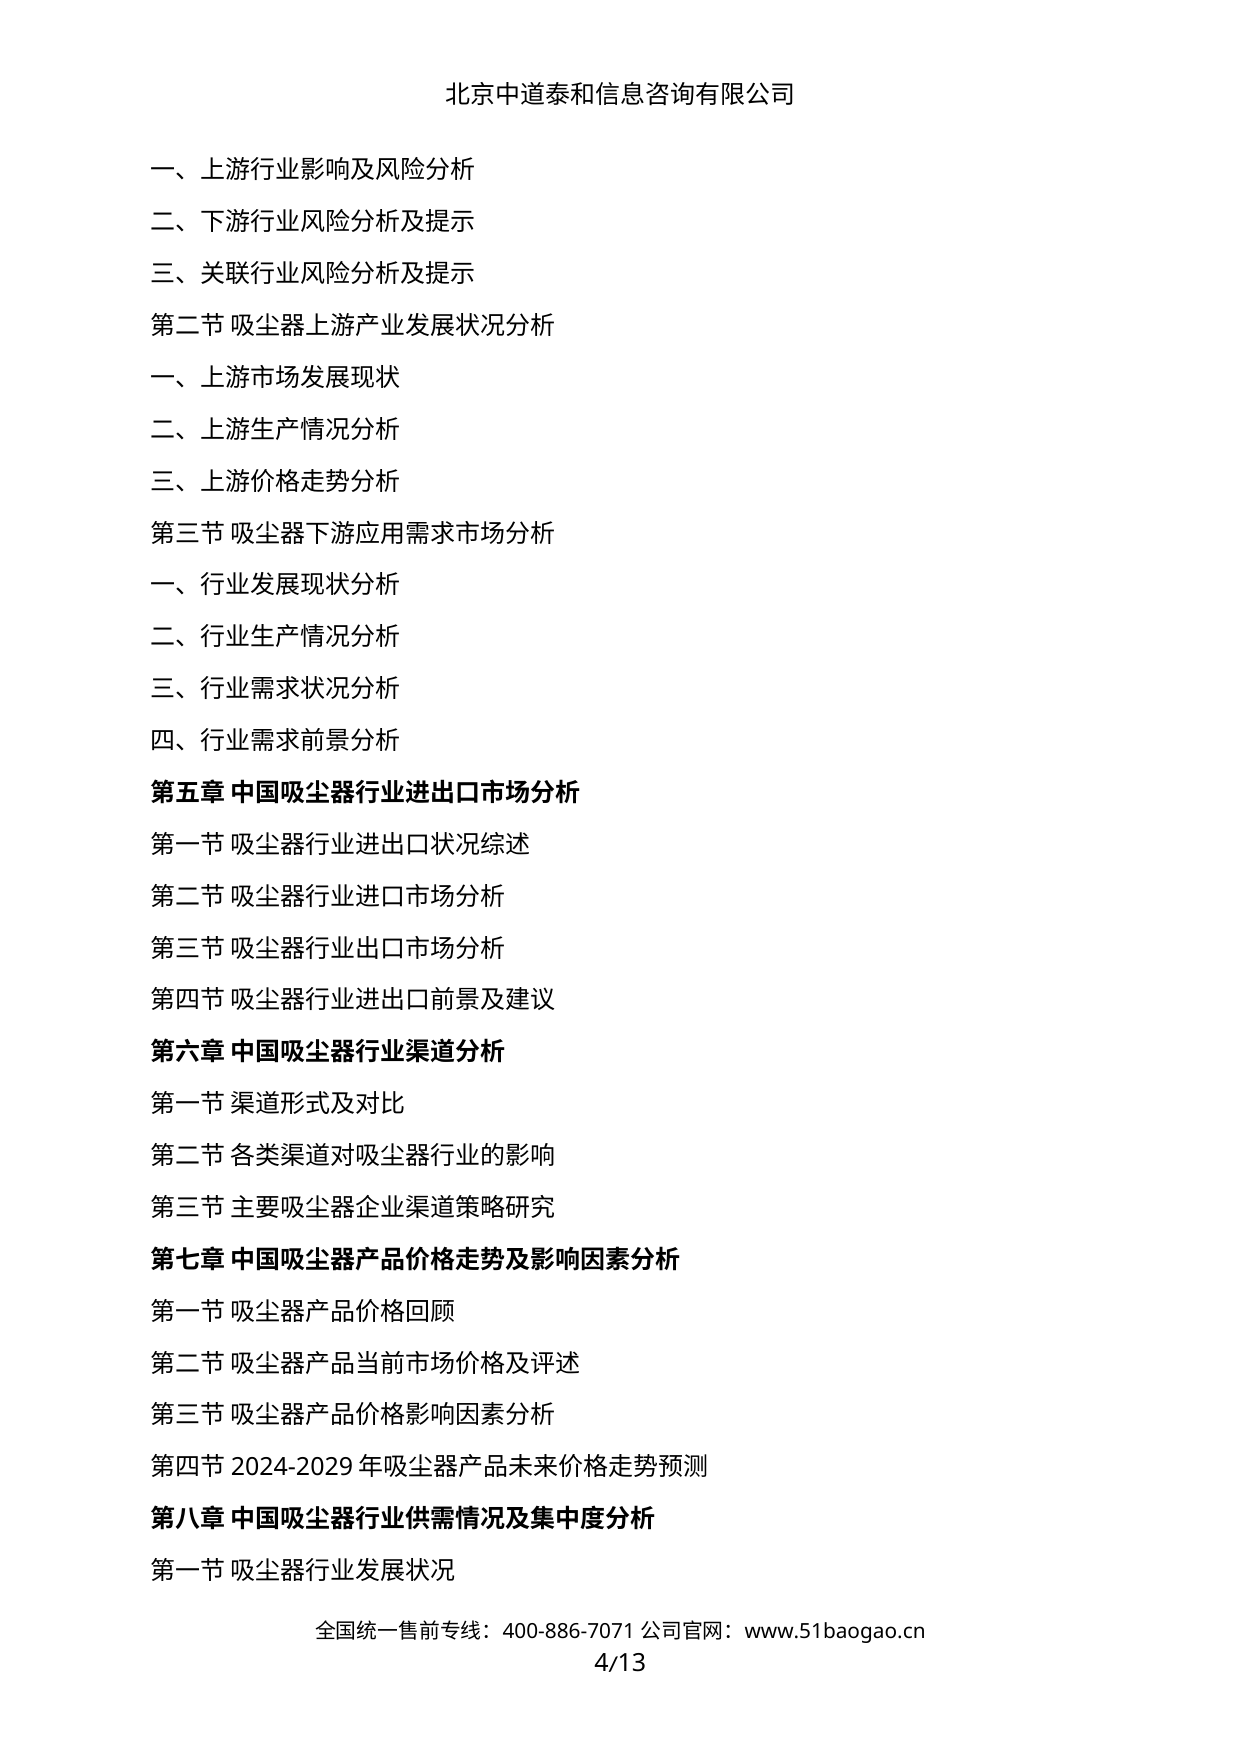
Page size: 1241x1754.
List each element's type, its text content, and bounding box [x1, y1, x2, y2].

text 一、上游市场发展现状 [150, 357, 1090, 394]
text 第一节 吸尘器行业发展状况 [150, 1551, 1090, 1587]
text 第二节 吸尘器行业进口市场分析 [150, 876, 1090, 912]
text 第二节 吸尘器上游产业发展状况分析 [150, 306, 1090, 342]
text 第五章 中国吸尘器行业进出口市场分析 [150, 772, 1090, 809]
text 二、行业生产情况分析 [150, 617, 1090, 653]
text 第三节 吸尘器行业出口市场分析 [150, 928, 1090, 964]
text 三、关联行业风险分析及提示 [150, 254, 1090, 290]
text 三、行业需求状况分析 [150, 669, 1090, 705]
text 一、行业发展现状分析 [150, 565, 1090, 601]
text 第三节 吸尘器产品价格影响因素分析 [150, 1395, 1090, 1431]
text 第三节 主要吸尘器企业渠道策略研究 [150, 1187, 1090, 1224]
text 第四节 吸尘器行业进出口前景及建议 [150, 980, 1090, 1016]
text 第一节 吸尘器行业进出口状况综述 [150, 824, 1090, 861]
text 第二节 吸尘器产品当前市场价格及评述 [150, 1343, 1090, 1379]
text 四、行业需求前景分析 [150, 721, 1090, 757]
text 一、上游行业影响及风险分析 [150, 150, 1090, 186]
text 二、上游生产情况分析 [150, 409, 1090, 446]
text 第七章 中国吸尘器产品价格走势及影响因素分析 [150, 1239, 1090, 1276]
text 二、下游行业风险分析及提示 [150, 202, 1090, 238]
text 第二节 各类渠道对吸尘器行业的影响 [150, 1136, 1090, 1172]
text 第四节 2024-2029年吸尘器产品未来价格走势预测 [150, 1447, 1090, 1483]
text 第八章 中国吸尘器行业供需情况及集中度分析 [150, 1499, 1090, 1535]
text 第一节 吸尘器产品价格回顾 [150, 1291, 1090, 1327]
text 三、上游价格走势分析 [150, 461, 1090, 497]
text 第一节 渠道形式及对比 [150, 1084, 1090, 1120]
text 第三节 吸尘器下游应用需求市场分析 [150, 513, 1090, 549]
text 第六章 中国吸尘器行业渠道分析 [150, 1032, 1090, 1068]
